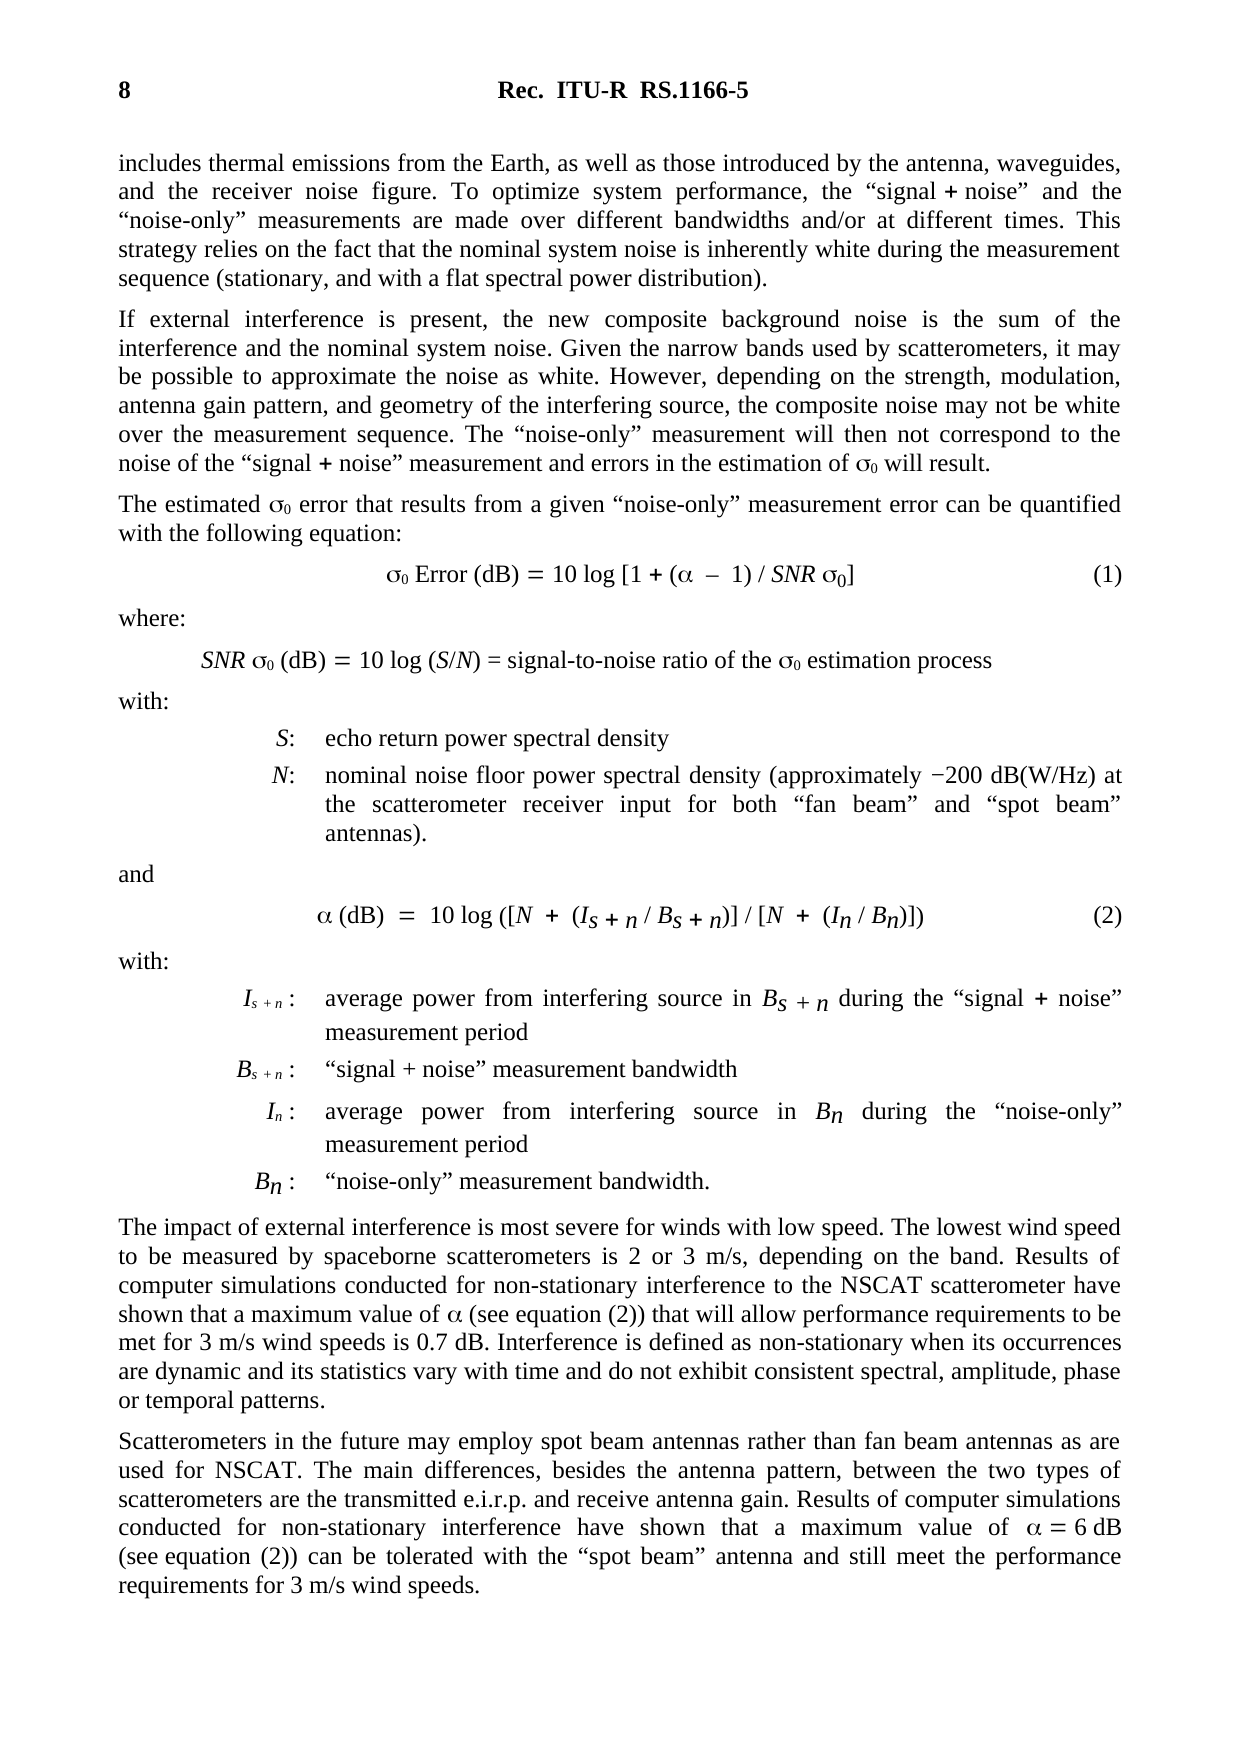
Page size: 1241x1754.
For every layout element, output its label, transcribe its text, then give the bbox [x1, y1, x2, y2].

text Bs + n : “signal + noise” measurement bandwidth [118, 1054, 1122, 1087]
text S: echo return power spectral density [118, 723, 1122, 752]
text with: [118, 686, 1122, 715]
text If external interference is present, the new composite background noise is the sum of the interference and the nominal system noise. Given the narrow bands used by scatterometers, it may be possible to approximate the noise as white. However, depending on the strength, modulation, antenna gain pattern, and geometry of the interfering source, the composite noise may not be white over the measurement sequence. The “noise-only” measurement will then not correspond to the noise of the “signal  noise” measurement and errors in the estimation of 0 will result. [118, 304, 1122, 476]
text with: [118, 946, 1122, 975]
text Scatterometers in the future may employ spot beam antennas rather than fan beam antennas as are used for NSCAT. The main differences, besides the antenna pattern, between the two types of scatterometers are the transmitted e.i.r.p. and receive antenna gain. Results of computer simulations conducted for non-stationary interference have shown that a maximum value of  6 dB (see equation (2)) can be tolerated with the “spot beam” antenna and still meet the performance requirements for 3 m/s wind speeds. [118, 1426, 1122, 1599]
text Bn : “noise-only” measurement bandwidth. [118, 1166, 1122, 1200]
text and [118, 859, 1122, 888]
text where: [118, 603, 1122, 632]
text Is + n : average power from interfering source in Bs + n during the “signal  noise” measurement period [118, 983, 1122, 1046]
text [118, 148, 1122, 291]
text The estimated 0 error that results from a given “noise-only” measurement error can be quantified with the following equation: [118, 489, 1122, 546]
text In : average power from interfering source in Bn during the “noise-only” measurement period [118, 1096, 1122, 1158]
text 0 Error (dB)  10 log [1  ( – 1) / SNR 0] (1) [118, 559, 1122, 591]
text The impact of external interference is most severe for winds with low speed. The lowest wind speed to be measured by spaceborne scatterometers is 2 or 3 m/s, depending on the band. Results of computer simulations conducted for non-stationary interference to the NSCAT scatterometer have shown that a maximum value of (see equation (2)) that will allow performance requirements to be met for 3 m/s wind speeds is 0.7 dB. Interference is defined as non-stationary when its occurrences are dynamic and its statistics vary with time and do not exhibit consistent spectral, amplitude, phase or temporal patterns. [118, 1212, 1122, 1414]
text SNR 0 (dB)  10 log (S/N) = signal-to-noise ratio of the 0 estimation process [118, 645, 1122, 673]
text N: nominal noise floor power spectral density (approximately −200 dB(W/Hz) at the scatterometer receiver input for both “fan beam” and “spot beam” antennas). [118, 760, 1122, 846]
text (dB)  10 log ([N  (Is  n / Bs  n)] / [N  (In / Bn)]) (2) [118, 900, 1122, 934]
